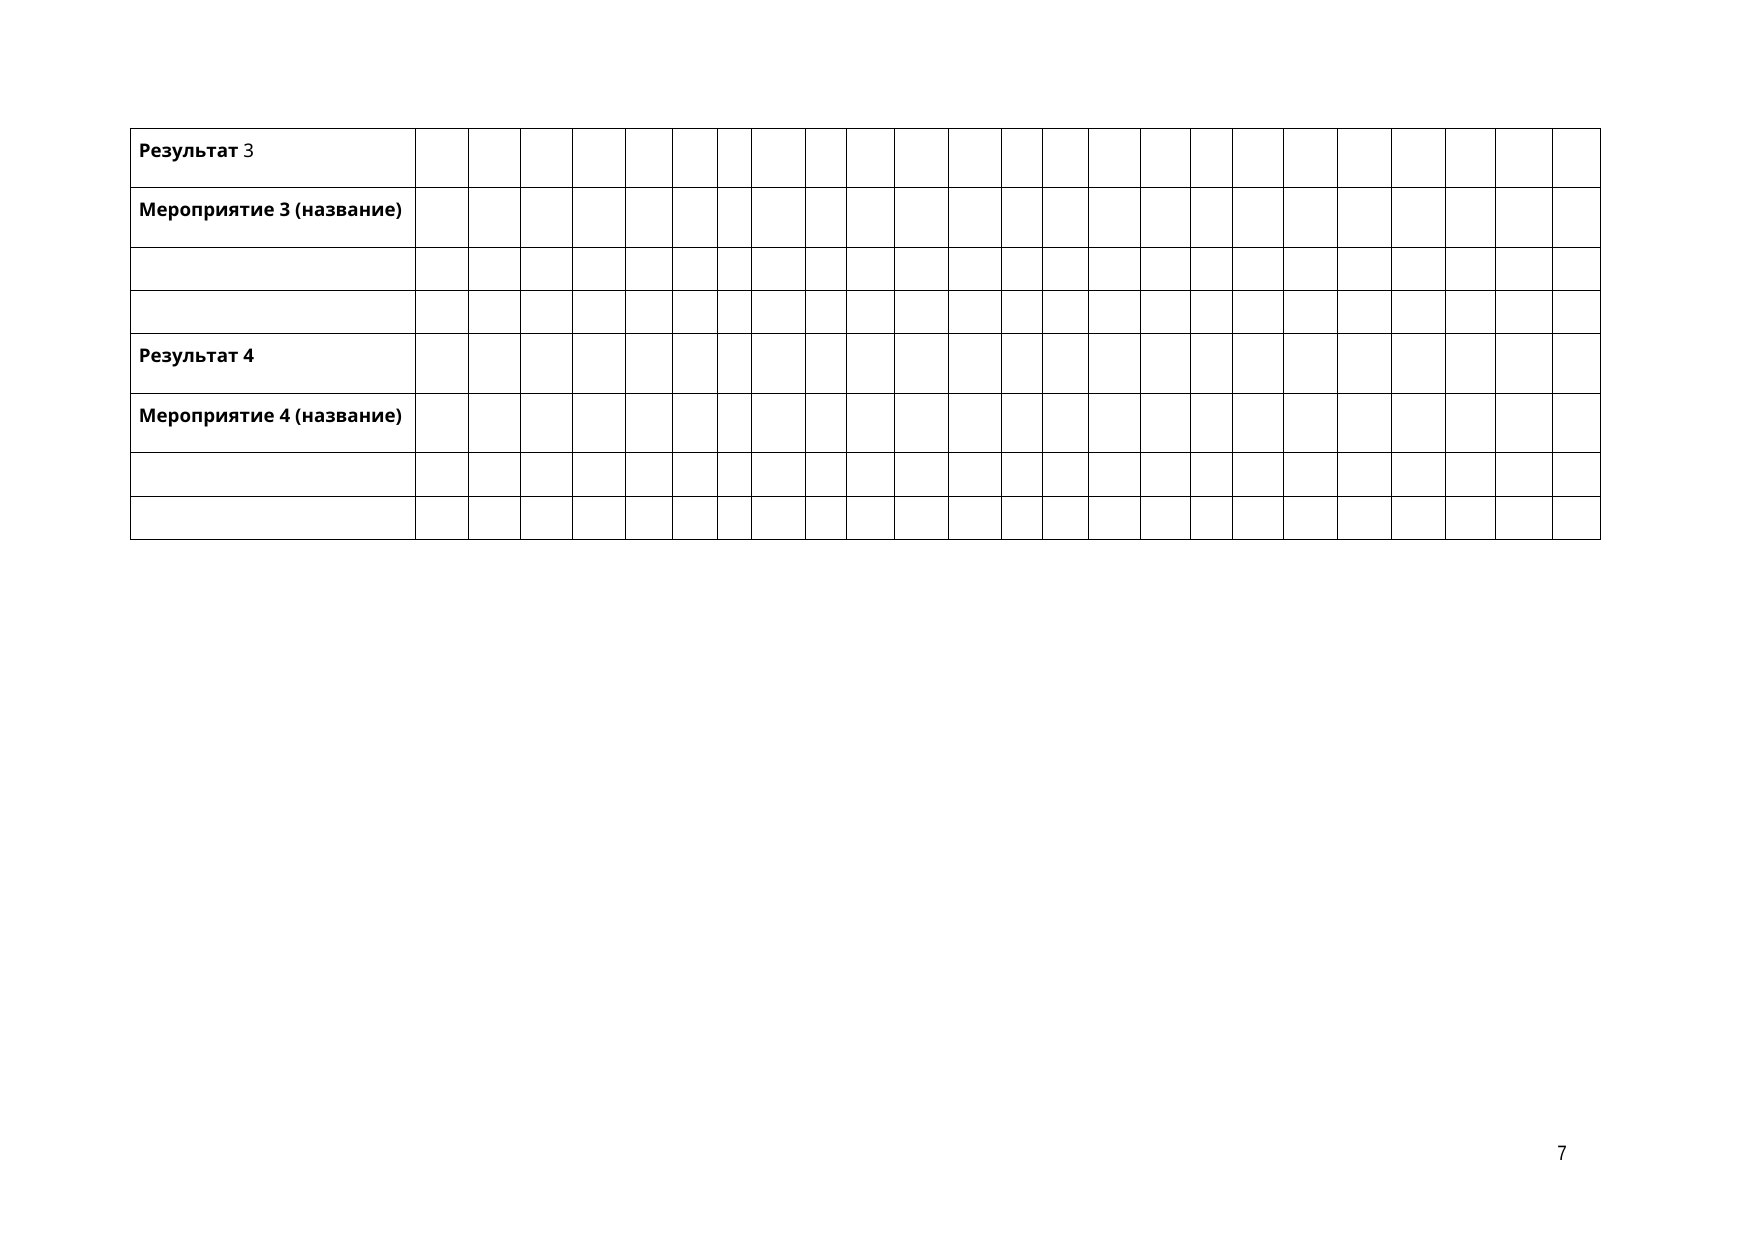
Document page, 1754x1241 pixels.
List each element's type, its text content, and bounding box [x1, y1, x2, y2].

table_cell [416, 248, 468, 290]
table_cell Результат 4 [131, 334, 415, 393]
table_cell [1496, 188, 1552, 247]
table_cell [1043, 248, 1088, 290]
table_cell [626, 394, 672, 452]
table_cell [1496, 334, 1552, 393]
table_cell [626, 291, 672, 333]
table_cell [1392, 497, 1445, 539]
table_cell [806, 129, 846, 187]
table_cell [1446, 497, 1495, 539]
table_cell [1089, 129, 1140, 187]
table_cell [131, 497, 415, 539]
table_cell [1338, 188, 1391, 247]
table_cell [895, 129, 948, 187]
table_cell [1191, 248, 1232, 290]
table_cell Мероприятие 3 (название) [131, 188, 415, 247]
table_cell [1446, 248, 1495, 290]
table_cell [847, 394, 894, 452]
table_cell [1043, 497, 1088, 539]
table_cell [847, 248, 894, 290]
table_cell [1002, 334, 1042, 393]
table_cell [1284, 129, 1337, 187]
table_cell [806, 497, 846, 539]
table_cell [1392, 129, 1445, 187]
table_cell [1338, 497, 1391, 539]
table_cell [1284, 453, 1337, 496]
table_cell [1553, 334, 1600, 393]
table_cell [806, 334, 846, 393]
table_cell [573, 497, 625, 539]
table_cell [626, 334, 672, 393]
table_cell [521, 248, 572, 290]
table_cell [1191, 188, 1232, 247]
table_cell [673, 453, 717, 496]
table_cell [847, 129, 894, 187]
table_cell [1043, 334, 1088, 393]
table_cell [752, 248, 805, 290]
table_cell [1141, 453, 1190, 496]
table_cell [1089, 497, 1140, 539]
table_cell [469, 453, 520, 496]
table_cell [1141, 248, 1190, 290]
table_cell [1496, 497, 1552, 539]
table_cell [1338, 334, 1391, 393]
table_cell [416, 453, 468, 496]
table_cell [469, 248, 520, 290]
table_cell [949, 453, 1001, 496]
table_cell [1233, 497, 1283, 539]
table_cell [895, 291, 948, 333]
table_cell [1233, 394, 1283, 452]
table_cell [949, 291, 1001, 333]
table_cell [752, 334, 805, 393]
table_cell [1002, 497, 1042, 539]
table_cell [1553, 248, 1600, 290]
table_cell [949, 394, 1001, 452]
table_cell [573, 129, 625, 187]
table_cell [1553, 291, 1600, 333]
table_cell [1446, 453, 1495, 496]
table_cell [626, 497, 672, 539]
table_cell [752, 453, 805, 496]
table_cell [1284, 334, 1337, 393]
table_cell [895, 497, 948, 539]
table_cell [573, 394, 625, 452]
table_cell [1233, 129, 1283, 187]
table_cell [718, 248, 751, 290]
table_cell [1553, 129, 1600, 187]
table_cell [1089, 453, 1140, 496]
table_cell [673, 394, 717, 452]
table_cell [1141, 394, 1190, 452]
table_cell [1338, 453, 1391, 496]
table_cell [521, 334, 572, 393]
table_cell [1002, 248, 1042, 290]
table_cell [752, 497, 805, 539]
table_cell [1392, 248, 1445, 290]
table_cell [1284, 248, 1337, 290]
table_cell [1446, 394, 1495, 452]
table_cell [1496, 129, 1552, 187]
table_cell [416, 291, 468, 333]
table_cell [806, 248, 846, 290]
table_cell [1553, 188, 1600, 247]
table_cell [718, 188, 751, 247]
table_cell [673, 129, 717, 187]
table_cell [718, 291, 751, 333]
table_cell Мероприятие 4 (название) [131, 394, 415, 452]
table_cell [469, 188, 520, 247]
table_cell [1446, 129, 1495, 187]
table_cell [626, 188, 672, 247]
table_cell [131, 453, 415, 496]
table_cell [469, 334, 520, 393]
table_cell [1191, 334, 1232, 393]
table_cell [626, 129, 672, 187]
table_cell [1392, 291, 1445, 333]
table_cell [416, 394, 468, 452]
table_cell [1141, 334, 1190, 393]
table_cell [521, 497, 572, 539]
table_cell [1089, 248, 1140, 290]
table_cell [1392, 453, 1445, 496]
table_cell [626, 248, 672, 290]
table_cell [1002, 453, 1042, 496]
table_cell [469, 129, 520, 187]
table_cell [718, 129, 751, 187]
table_cell [895, 188, 948, 247]
table_cell [1338, 291, 1391, 333]
table_cell [1043, 394, 1088, 452]
table_cell [752, 291, 805, 333]
table_cell [1043, 291, 1088, 333]
table_cell [895, 394, 948, 452]
table_cell [1338, 248, 1391, 290]
table_cell [469, 291, 520, 333]
table_cell [895, 453, 948, 496]
table_cell [673, 334, 717, 393]
table_cell [752, 129, 805, 187]
table_cell [1392, 394, 1445, 452]
table_cell [131, 291, 415, 333]
table_cell [806, 188, 846, 247]
table_cell [1233, 188, 1283, 247]
table_cell [752, 188, 805, 247]
table_cell [521, 129, 572, 187]
table_cell [521, 188, 572, 247]
table_cell [847, 497, 894, 539]
table_cell [131, 248, 415, 290]
table_cell [895, 248, 948, 290]
table_cell [1553, 497, 1600, 539]
table_cell [1002, 129, 1042, 187]
table_cell [416, 129, 468, 187]
table_cell [1089, 394, 1140, 452]
table_cell [1089, 334, 1140, 393]
table_cell [1191, 453, 1232, 496]
table_cell [847, 188, 894, 247]
table_cell [1191, 394, 1232, 452]
table_cell [1392, 188, 1445, 247]
table_cell [949, 497, 1001, 539]
table_cell [1284, 291, 1337, 333]
table_cell [949, 334, 1001, 393]
table_cell [1233, 248, 1283, 290]
table_cell [1284, 188, 1337, 247]
table_cell [673, 497, 717, 539]
table_cell Результат 3 [131, 129, 415, 187]
table_cell [416, 188, 468, 247]
table_cell [1446, 188, 1495, 247]
table_cell [469, 497, 520, 539]
table_cell [718, 453, 751, 496]
table_cell [1284, 394, 1337, 452]
table_cell [718, 497, 751, 539]
table_cell [1496, 453, 1552, 496]
table_cell [416, 334, 468, 393]
table_cell [1141, 497, 1190, 539]
table_cell [847, 453, 894, 496]
table_cell [1284, 497, 1337, 539]
table_cell [1496, 291, 1552, 333]
table_cell [1141, 291, 1190, 333]
table_cell [521, 453, 572, 496]
table_cell [1191, 129, 1232, 187]
table_cell [1233, 334, 1283, 393]
table_cell [673, 291, 717, 333]
table_cell [1392, 334, 1445, 393]
table_cell [1553, 394, 1600, 452]
table_cell [1141, 188, 1190, 247]
table_cell [673, 248, 717, 290]
table_cell [1446, 291, 1495, 333]
table_cell [718, 394, 751, 452]
table_cell [573, 334, 625, 393]
table_cell [1338, 129, 1391, 187]
table_cell [1043, 129, 1088, 187]
table_cell [1043, 453, 1088, 496]
table_cell [1496, 394, 1552, 452]
table_cell [416, 497, 468, 539]
table_cell [1089, 188, 1140, 247]
table_cell [949, 129, 1001, 187]
table_cell [1191, 291, 1232, 333]
table_cell [1043, 188, 1088, 247]
table_cell [949, 188, 1001, 247]
table_cell [521, 291, 572, 333]
table_cell [573, 291, 625, 333]
table_cell [949, 248, 1001, 290]
table_cell [1141, 129, 1190, 187]
table_cell [573, 248, 625, 290]
table_cell [1446, 334, 1495, 393]
table_cell [847, 291, 894, 333]
table_cell [1496, 248, 1552, 290]
table_cell [573, 453, 625, 496]
table_cell [895, 334, 948, 393]
table_cell [1191, 497, 1232, 539]
table_cell [469, 394, 520, 452]
table_cell [1002, 188, 1042, 247]
table_cell [752, 394, 805, 452]
table_cell [718, 334, 751, 393]
table_cell [1002, 394, 1042, 452]
table_cell [806, 291, 846, 333]
table_cell [1002, 291, 1042, 333]
table_cell [1338, 394, 1391, 452]
table_cell [806, 453, 846, 496]
table_cell [573, 188, 625, 247]
table_cell [1233, 291, 1283, 333]
table_cell [806, 394, 846, 452]
table_cell [521, 394, 572, 452]
table_cell [673, 188, 717, 247]
table_cell [847, 334, 894, 393]
table_cell [1553, 453, 1600, 496]
table_cell [1089, 291, 1140, 333]
table_cell [626, 453, 672, 496]
table_cell [1233, 453, 1283, 496]
